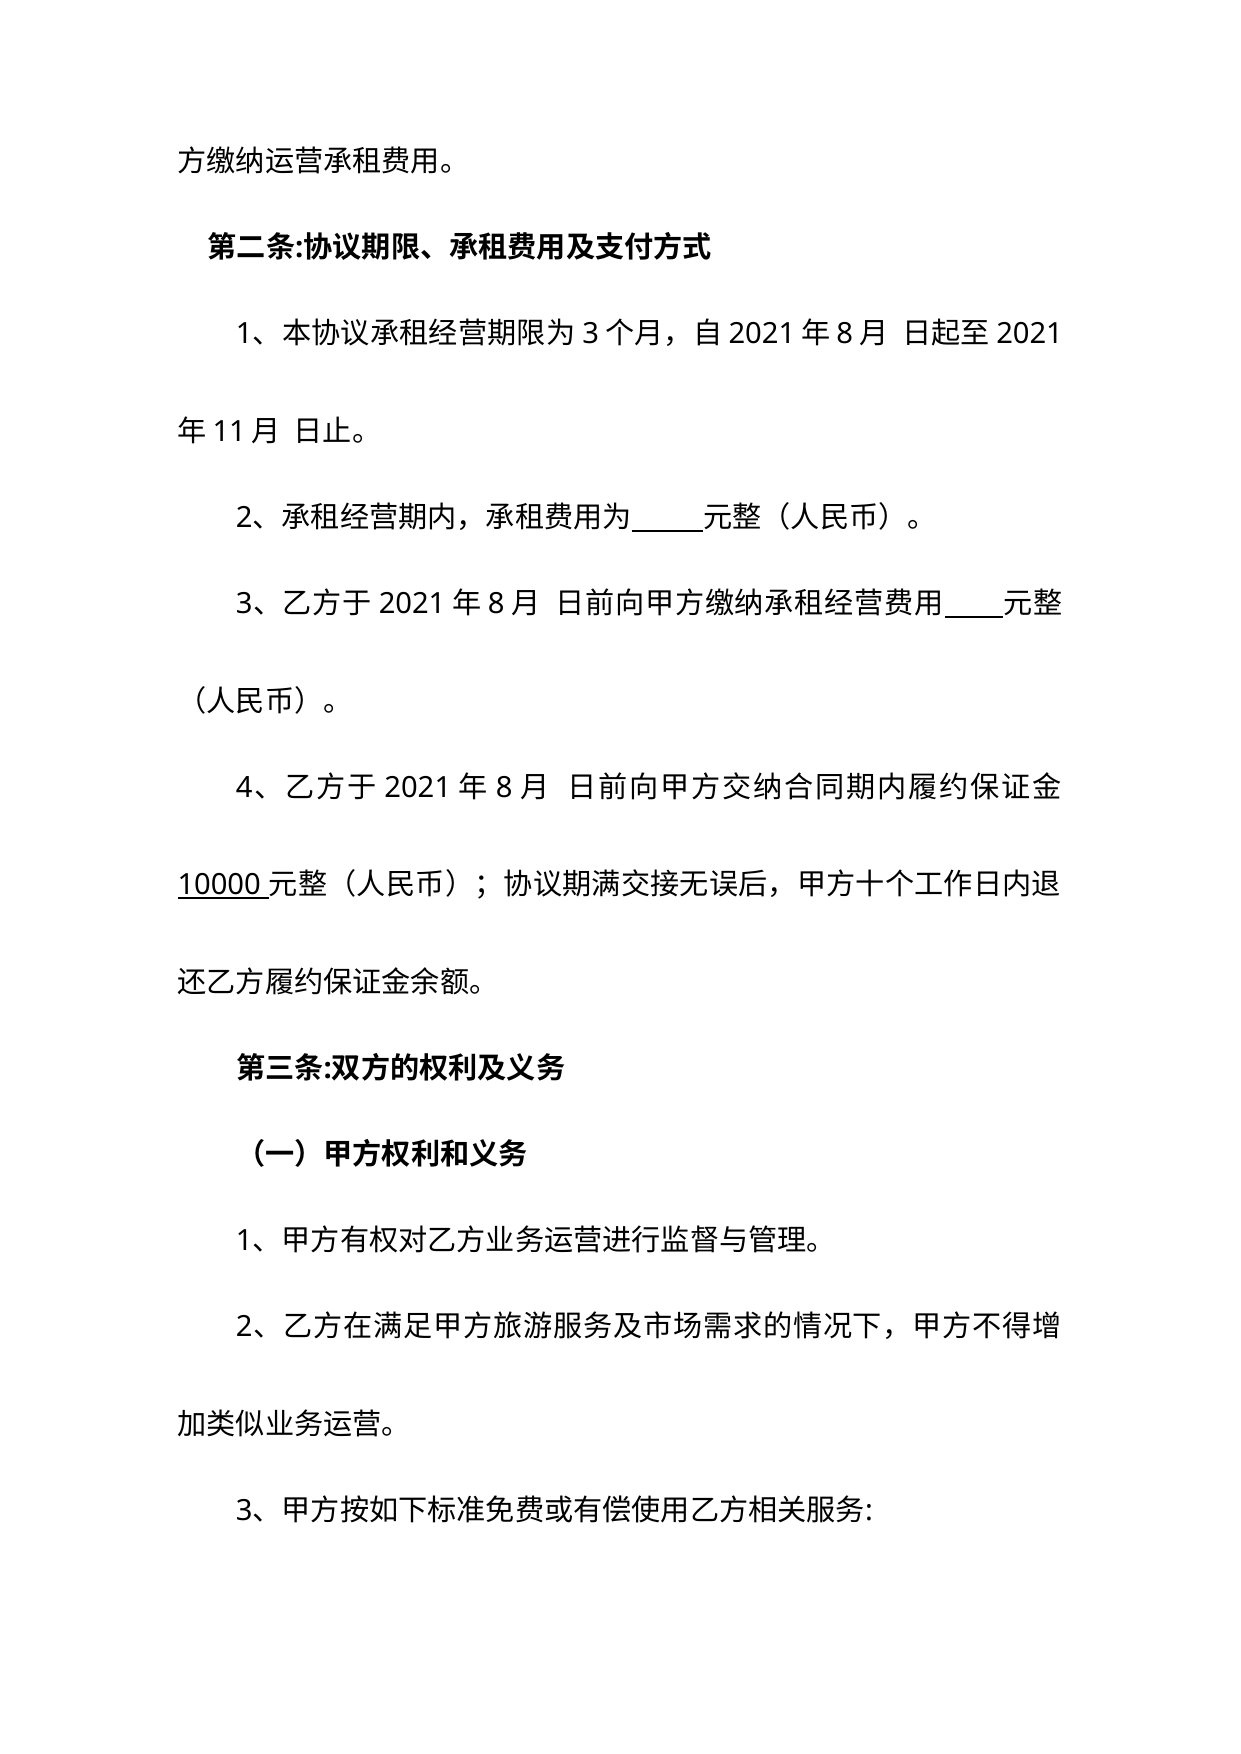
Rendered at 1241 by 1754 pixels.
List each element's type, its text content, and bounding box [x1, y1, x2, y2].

text （一）甲方权利和义务 [177, 1119, 1063, 1184]
text 2、乙方在满足甲方旅游服务及市场需求的情况下，甲方不得增加类似业务运营。 [177, 1292, 1063, 1454]
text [177, 126, 1063, 191]
text 4、乙方于2021年8月 日前向甲方交纳合同期内履约保证金 10000 元整（人民币）；协议期满交接无误后，甲方十个工作日内退还乙方履约保证金余额。 [177, 752, 1063, 1012]
text 第三条:双方的权利及义务 [177, 1033, 1063, 1098]
text 第二条:协议期限、承租费用及支付方式 [177, 213, 1063, 278]
text 2、承租经营期内，承租费用为 元整（人民币）。 [177, 482, 1063, 547]
text 3、乙方于2021年8月 日前向甲方缴纳承租经营费用 元整（人民币）。 [177, 568, 1063, 731]
text 1、本协议承租经营期限为3个月，自2021年8月 日起至2021年11月 日止。 [177, 299, 1063, 461]
text 3、甲方按如下标准免费或有偿使用乙方相关服务: [177, 1475, 1063, 1540]
text 1、甲方有权对乙方业务运营进行监督与管理。 [177, 1206, 1063, 1271]
